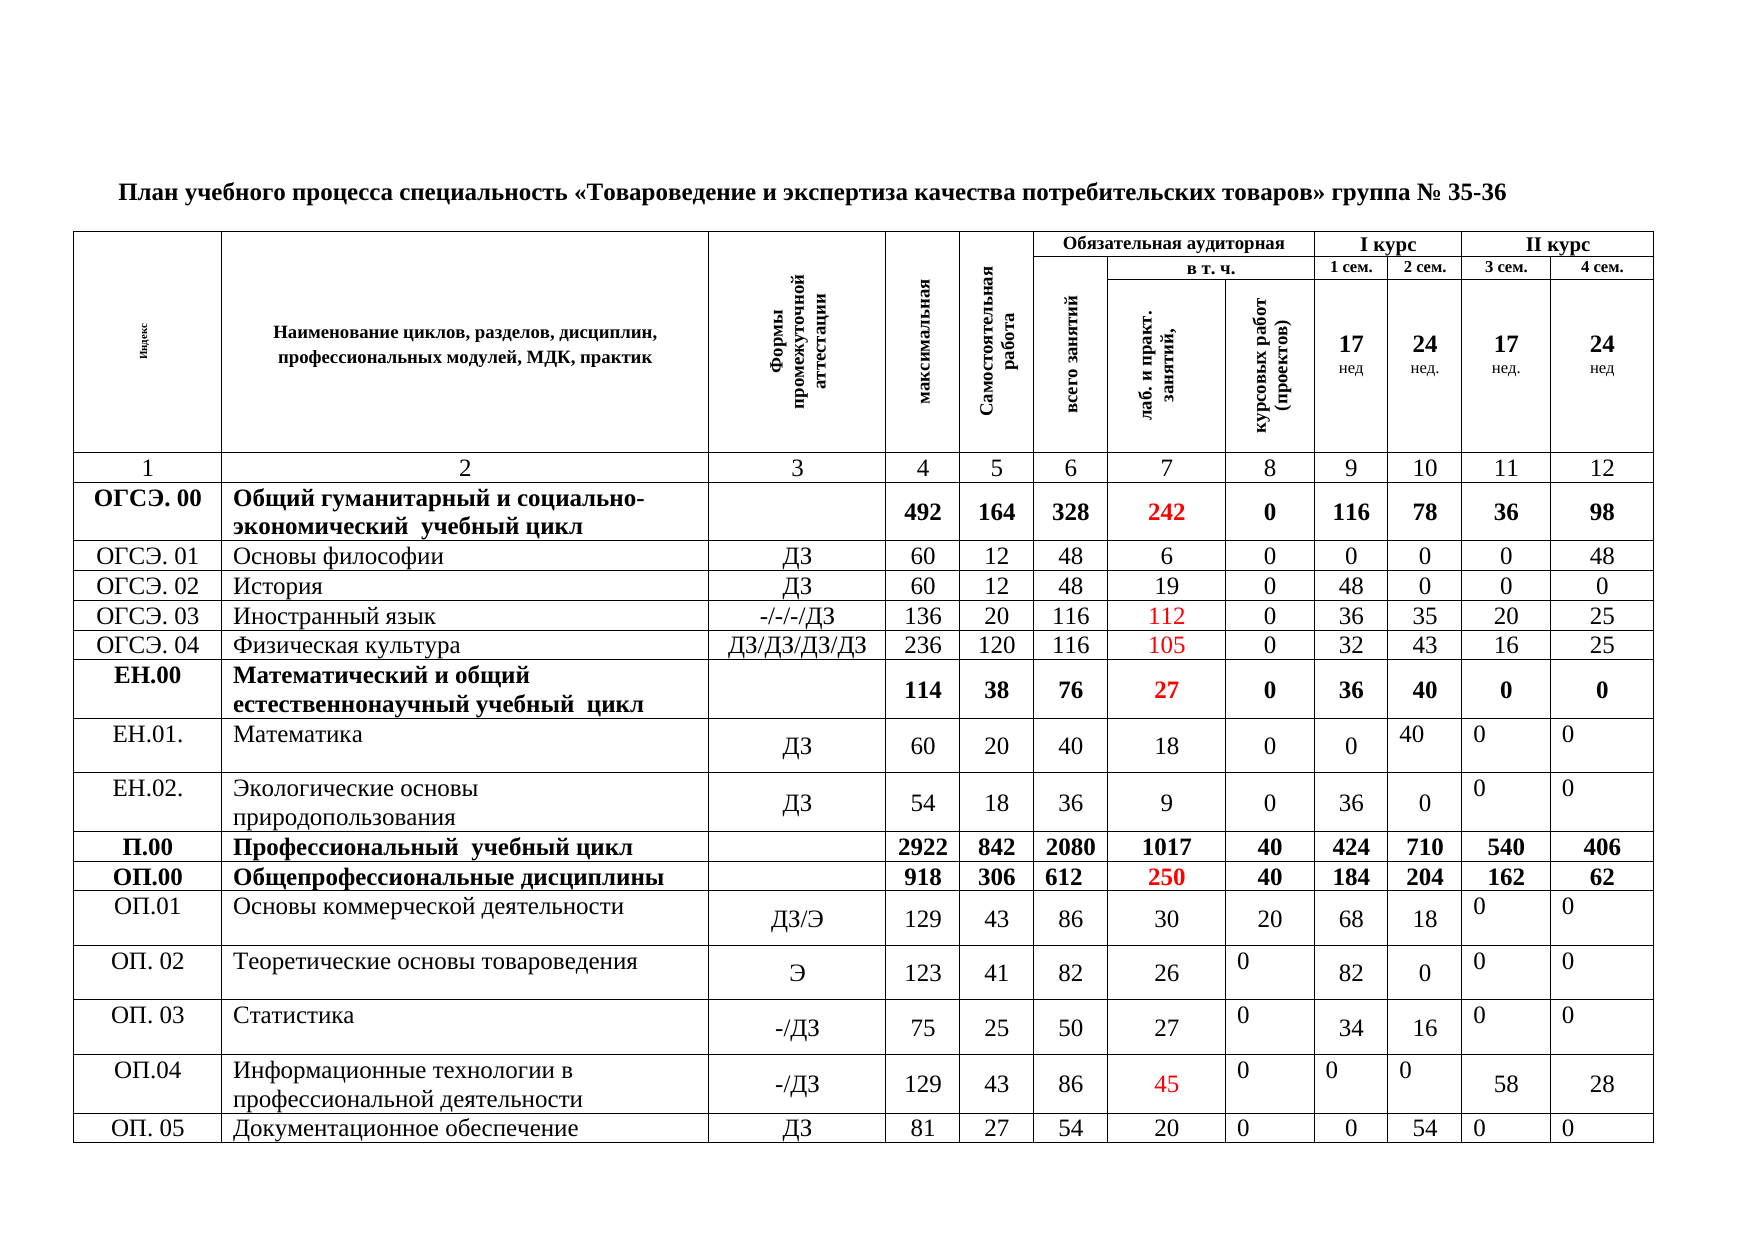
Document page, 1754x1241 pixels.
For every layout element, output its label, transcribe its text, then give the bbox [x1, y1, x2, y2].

table_cell 12 [960, 571, 1033, 600]
table_cell ОГСЭ. 03 [74, 601, 221, 629]
table_cell 242 [1108, 483, 1225, 540]
table_cell всего занятий [1034, 257, 1107, 452]
table_cell История [222, 571, 708, 600]
table_cell ЕН.01. [74, 719, 221, 772]
table_cell 12 [960, 541, 1033, 570]
table_cell 20 [960, 601, 1033, 629]
table_cell 17 нед [1315, 280, 1387, 452]
table_cell 24 нед [1551, 280, 1653, 452]
table_cell 0 [1226, 483, 1314, 540]
table_cell 164 [960, 483, 1033, 540]
table_cell 0 [1315, 541, 1387, 570]
table_cell 4 [886, 453, 959, 482]
table_cell Информационные технологии в профессиональной деятельности [222, 1055, 708, 1112]
table_cell ДЗ [709, 773, 885, 831]
table_cell 18 [960, 773, 1033, 831]
table_cell ОП. 03 [74, 1000, 221, 1054]
table_cell 0 [1551, 1114, 1653, 1142]
table_cell 76 [1034, 660, 1107, 718]
table_cell 6 [1108, 541, 1225, 570]
table_cell 0 [1462, 571, 1550, 600]
table_cell 36 [1315, 773, 1387, 831]
table_cell Общий гуманитарный и социально-экономический учебный цикл [222, 483, 708, 540]
table_cell 0 [1226, 571, 1314, 600]
table_cell 0 [1462, 891, 1550, 945]
table_cell 54 [1034, 1114, 1107, 1142]
table_header II курс [1462, 232, 1653, 256]
table_cell Основы коммерческой деятельности [222, 891, 708, 945]
table_cell 0 [1462, 1114, 1550, 1142]
table_cell Основы философии [222, 541, 708, 570]
table_cell лаб. и практ. занятий, [1108, 280, 1225, 452]
table_cell 0 [1551, 773, 1653, 831]
table_cell 136 [886, 601, 959, 629]
table_cell 27 [960, 1114, 1033, 1142]
table_cell 11 [1462, 453, 1550, 482]
table_cell 2 сем. [1388, 257, 1461, 279]
table_cell Статистика [222, 1000, 708, 1054]
table_cell 25 [1551, 601, 1653, 629]
table_cell [709, 483, 885, 540]
table_cell 86 [1034, 891, 1107, 945]
table_cell 540 [1462, 832, 1550, 861]
table_cell 20 [1226, 891, 1314, 945]
table_cell 492 [886, 483, 959, 540]
table_cell 424 [1315, 832, 1387, 861]
table_cell 20 [1462, 601, 1550, 629]
table_cell 43 [960, 1055, 1033, 1112]
table_cell Математический и общий естественнонаучный учебный цикл [222, 660, 708, 718]
table_header Обязательная аудиторная [1034, 232, 1314, 256]
table_cell 25 [960, 1000, 1033, 1054]
table_cell 0 [1226, 660, 1314, 718]
table_cell ДЗ [709, 719, 885, 772]
table_cell 20 [1108, 1114, 1225, 1142]
table_cell 48 [1551, 541, 1653, 570]
table_cell 1 [74, 453, 221, 482]
table_cell 129 [886, 1055, 959, 1112]
table_cell 0 [1226, 541, 1314, 570]
table_cell ОГСЭ. 02 [74, 571, 221, 600]
table_cell ОП.01 [74, 891, 221, 945]
table_cell ОГСЭ. 01 [74, 541, 221, 570]
table_cell 43 [960, 891, 1033, 945]
table_cell 36 [1034, 773, 1107, 831]
table_cell 162 [1462, 862, 1550, 890]
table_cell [222, 1114, 708, 1142]
table_cell 123 [886, 946, 959, 999]
table_cell 25 [1551, 631, 1653, 659]
table_cell 26 [1108, 946, 1225, 999]
table_cell 28 [1551, 1055, 1653, 1112]
table_cell 918 [886, 862, 959, 890]
table_cell Общепрофессиональные дисциплины [222, 862, 708, 890]
table_cell ОГСЭ. 04 [74, 631, 221, 659]
table_cell 328 [1034, 483, 1107, 540]
table_header Наименование циклов, разделов, дисциплин, профессиональных модулей, МДК, практик [222, 232, 708, 452]
table_cell 0 [1551, 719, 1653, 772]
table_cell 204 [1388, 862, 1461, 890]
table_cell 0 [1226, 946, 1314, 999]
table_cell 0 [1315, 1055, 1387, 1112]
table_cell Иностранный язык [222, 601, 708, 629]
table_cell Математика [222, 719, 708, 772]
table_cell 45 [1108, 1055, 1225, 1112]
table_cell 18 [1108, 719, 1225, 772]
table_cell Экологические основы природопользования [222, 773, 708, 831]
table_cell 2080 [1034, 832, 1107, 861]
table_header Самостоятельная работа [960, 232, 1033, 452]
table_cell 54 [1388, 1114, 1461, 1142]
table_cell 36 [1462, 483, 1550, 540]
table_header Индекс [74, 232, 221, 452]
table_cell -/-/-/ДЗ [709, 601, 885, 629]
table_cell 41 [960, 946, 1033, 999]
table_cell 40 [1226, 832, 1314, 861]
table_cell Э [709, 946, 885, 999]
table_cell 0 [1388, 773, 1461, 831]
table_cell 406 [1551, 832, 1653, 861]
table_cell 86 [1034, 1055, 1107, 1112]
table_cell ОП.00 [74, 862, 221, 890]
table_cell 105 [1108, 631, 1225, 659]
table_cell 27 [1108, 660, 1225, 718]
table_cell 68 [1315, 891, 1387, 945]
table_cell 50 [1034, 1000, 1107, 1054]
table_cell 0 [1388, 541, 1461, 570]
table_cell 16 [1388, 1000, 1461, 1054]
table_cell 1 сем. [1315, 257, 1387, 279]
table_cell 78 [1388, 483, 1461, 540]
table_cell [709, 832, 885, 861]
table_cell 82 [1315, 946, 1387, 999]
table_cell 0 [1551, 891, 1653, 945]
table_cell 0 [1226, 631, 1314, 659]
table_cell 35 [1388, 601, 1461, 629]
table_cell 48 [1034, 541, 1107, 570]
table_cell 250 [1108, 862, 1225, 890]
text План учебного процесса специальность «Товароведение и экспертиза качества потребительских товаров» группа № 35-36 [118, 177, 1636, 206]
table_cell ЕН.02. [74, 773, 221, 831]
table_cell 20 [960, 719, 1033, 772]
table_cell 236 [886, 631, 959, 659]
table_cell 98 [1551, 483, 1653, 540]
table_cell 0 [1226, 601, 1314, 629]
table_cell 7 [1108, 453, 1225, 482]
table_header Формы промежуточной аттестации [709, 232, 885, 452]
table_cell П.00 [74, 832, 221, 861]
table_cell [709, 862, 885, 890]
table_cell 48 [1034, 571, 1107, 600]
table_cell 38 [960, 660, 1033, 718]
table_cell -/ДЗ [709, 1000, 885, 1054]
table_cell 8 [1226, 453, 1314, 482]
table_cell 27 [1108, 1000, 1225, 1054]
table_cell ОП. 02 [74, 946, 221, 999]
table_cell 112 [1108, 601, 1225, 629]
table_cell ОГСЭ. 00 [74, 483, 221, 540]
table_cell 0 [1388, 1055, 1461, 1112]
table_cell 306 [960, 862, 1033, 890]
table_cell 60 [886, 719, 959, 772]
table_header I курс [1315, 232, 1461, 256]
table_cell ДЗ [709, 571, 885, 600]
table_cell 0 [1315, 719, 1387, 772]
table_cell 40 [1388, 660, 1461, 718]
table_cell 0 [1226, 1055, 1314, 1112]
table_cell 0 [1226, 719, 1314, 772]
table_cell 0 [1551, 1000, 1653, 1054]
table_cell 9 [1315, 453, 1387, 482]
table_cell 48 [1315, 571, 1387, 600]
table_cell 710 [1388, 832, 1461, 861]
table_cell 842 [960, 832, 1033, 861]
table_cell 60 [886, 541, 959, 570]
table_cell 2922 [886, 832, 959, 861]
table_cell 0 [1388, 946, 1461, 999]
table_cell 0 [1226, 773, 1314, 831]
table_cell ЕН.00 [74, 660, 221, 718]
table_cell 18 [1388, 891, 1461, 945]
table_cell ДЗ/ДЗ/ДЗ/ДЗ [709, 631, 885, 659]
table_cell 0 [1462, 660, 1550, 718]
table_cell 0 [1462, 1000, 1550, 1054]
table_cell ОП.04 [74, 1055, 221, 1112]
table_cell 184 [1315, 862, 1387, 890]
table_cell 116 [1034, 631, 1107, 659]
table_cell 17 нед. [1462, 280, 1550, 452]
table_cell 36 [1315, 660, 1387, 718]
table_cell 120 [960, 631, 1033, 659]
table_cell 60 [886, 571, 959, 600]
table_cell 0 [1315, 1114, 1387, 1142]
table_cell 40 [1226, 862, 1314, 890]
table_cell Теоретические основы товароведения [222, 946, 708, 999]
table_cell 3 сем. [1462, 257, 1550, 279]
table_header максимальная [886, 232, 959, 452]
table_cell ДЗ [709, 541, 885, 570]
table_cell 612 [1034, 862, 1107, 890]
table_cell 3 [709, 453, 885, 482]
table_cell 0 [1226, 1114, 1314, 1142]
table_cell [709, 660, 885, 718]
table_cell 54 [886, 773, 959, 831]
table_cell 40 [1388, 719, 1461, 772]
table_cell 6 [1034, 453, 1107, 482]
table_cell 34 [1315, 1000, 1387, 1054]
table_cell 82 [1034, 946, 1107, 999]
table_cell 129 [886, 891, 959, 945]
table_cell 58 [1462, 1055, 1550, 1112]
table_cell 0 [1462, 773, 1550, 831]
table_cell 116 [1034, 601, 1107, 629]
table_cell -/ДЗ [709, 1055, 885, 1112]
table_cell 19 [1108, 571, 1225, 600]
table_cell ДЗ/Э [709, 891, 885, 945]
table_cell в т. ч. [1108, 257, 1314, 279]
table_cell 36 [1315, 601, 1387, 629]
table_cell 9 [1108, 773, 1225, 831]
table_cell 75 [886, 1000, 959, 1054]
table_cell 0 [1462, 946, 1550, 999]
table_cell 40 [1034, 719, 1107, 772]
table_cell Физическая культура [222, 631, 708, 659]
table_cell 30 [1108, 891, 1225, 945]
table_cell 10 [1388, 453, 1461, 482]
table_cell 24 нед. [1388, 280, 1461, 452]
table_cell 0 [1551, 571, 1653, 600]
table_cell 5 [960, 453, 1033, 482]
table_cell Профессиональный учебный цикл [222, 832, 708, 861]
table_cell 116 [1315, 483, 1387, 540]
table_cell 43 [1388, 631, 1461, 659]
table_cell ДЗ [709, 1114, 885, 1142]
table_cell 114 [886, 660, 959, 718]
table_cell 16 [1462, 631, 1550, 659]
table_cell 12 [1551, 453, 1653, 482]
table_cell 0 [1226, 1000, 1314, 1054]
table_cell ОП. 05 [74, 1114, 221, 1142]
table_cell 0 [1388, 571, 1461, 600]
table_cell 0 [1551, 660, 1653, 718]
table_cell 2 [222, 453, 708, 482]
table_cell 1017 [1108, 832, 1225, 861]
table_cell 0 [1551, 946, 1653, 999]
table_cell 32 [1315, 631, 1387, 659]
table_cell 81 [886, 1114, 959, 1142]
table_cell курсовых работ (проектов) [1226, 280, 1314, 452]
table_cell 4 сем. [1551, 257, 1653, 279]
table_cell 0 [1462, 541, 1550, 570]
table_cell 0 [1462, 719, 1550, 772]
table_cell 62 [1551, 862, 1653, 890]
